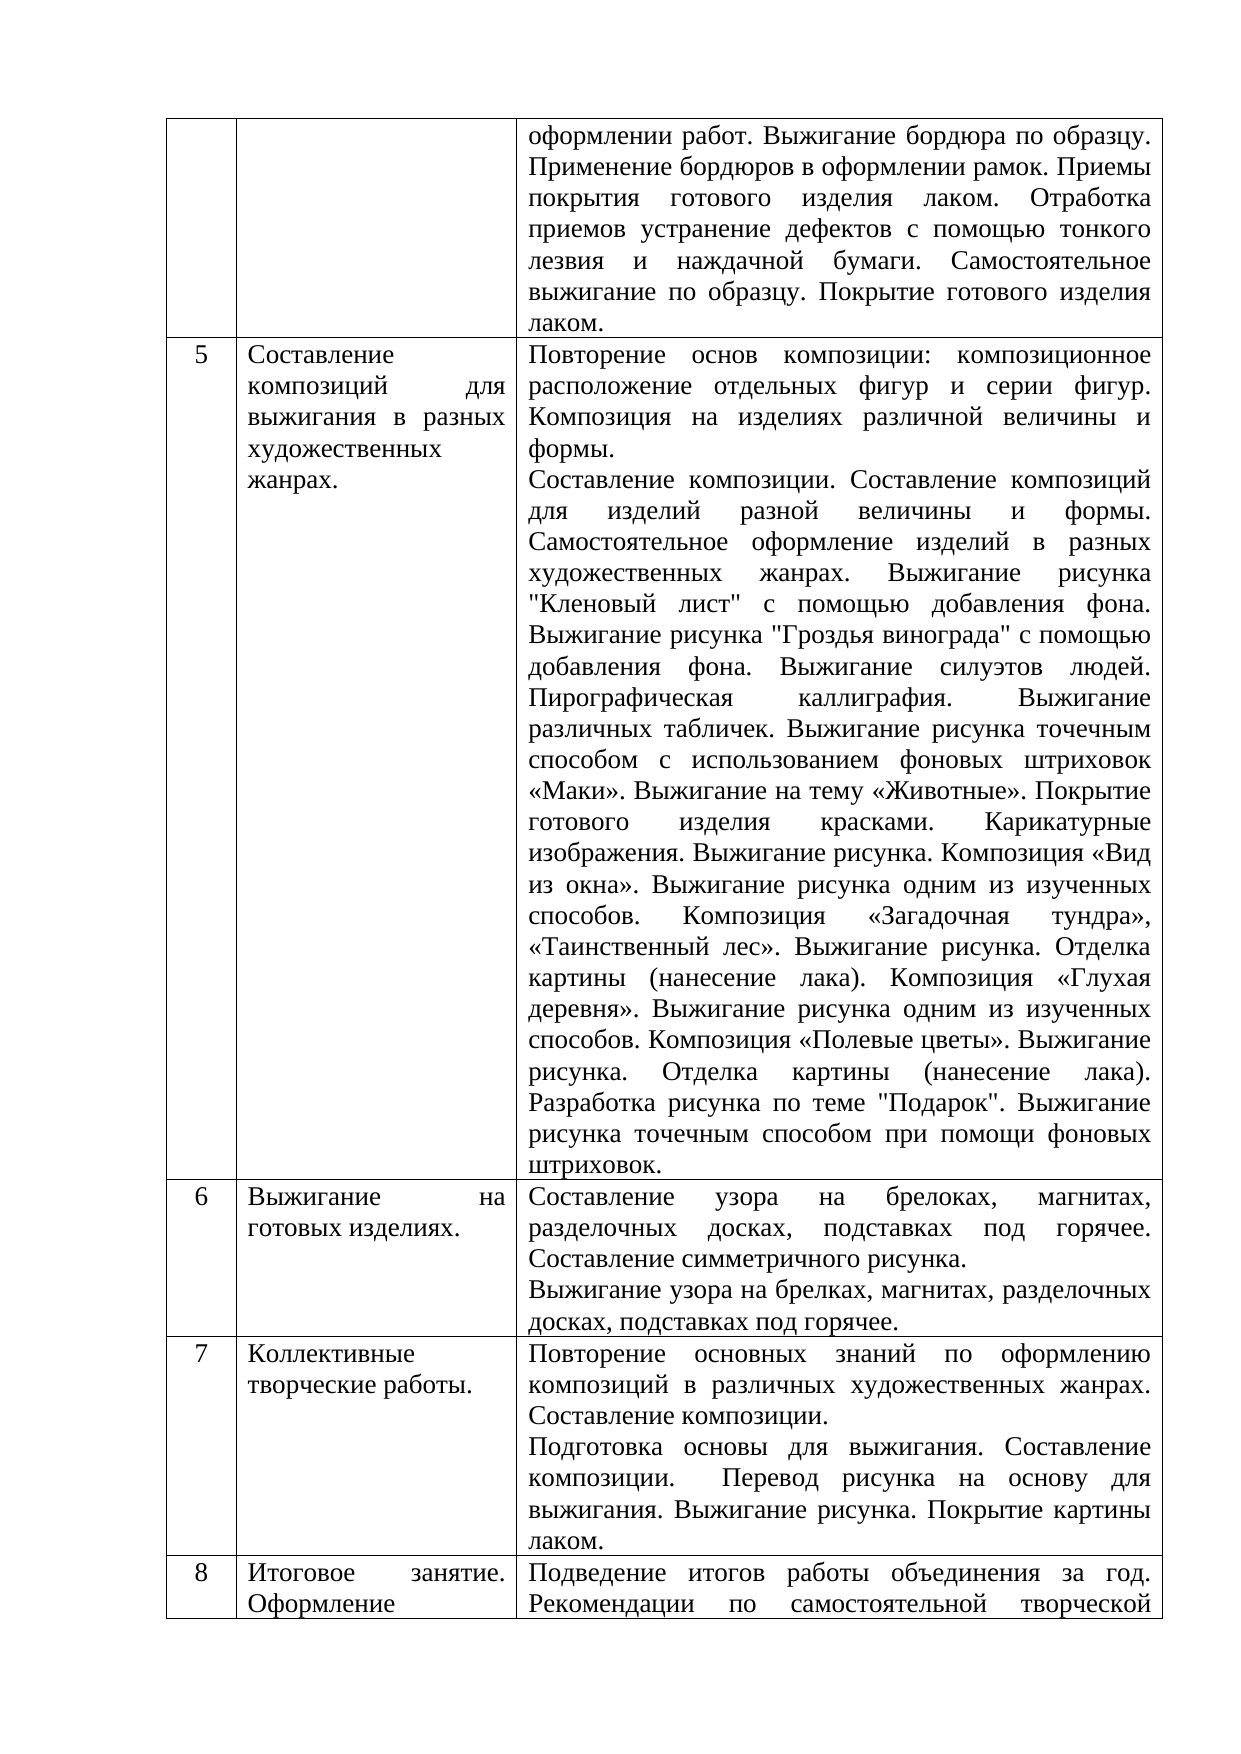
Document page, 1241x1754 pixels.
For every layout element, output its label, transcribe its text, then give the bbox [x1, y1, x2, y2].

table_cell 4 [167, 119, 236, 337]
table_cell Составление узора на брелоках, магнитах, разделочных досках, подставках под горячее. Составление симметричного рисунка. Выжигание узора на брелках, магнитах, разделочных досках, подставках под горячее. [517, 1180, 1162, 1336]
table_cell Повторение основных знаний по оформлению композиций в различных художественных жанрах. Составление композиции. Подготовка основы для выжигания. Составление композиции. Перевод рисунка на основу для выжигания. Выжигание рисунка. Покрытие картины лаком. [517, 1337, 1162, 1555]
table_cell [517, 1556, 1162, 1618]
table_cell Выжигание на готовых изделиях. [237, 1180, 516, 1336]
table_cell Повторение основ композиции: композиционное расположение отдельных фигур и серии фигур. Композиция на изделиях различной величины и формы. Составление композиции. Составление композиций для изделий разной величины и формы. Самостоятельное оформление изделий в разных художественных жанрах. Выжигание рисунка "Кленовый лист" с помощью добавления фона. Выжигание рисунка "Гроздья винограда" с помощью добавления фона. Выжигание силуэтов людей. Пирографическая каллиграфия. Выжигание различных табличек. Выжигание рисунка точечным способом с использованием фоновых штриховок «Маки». Выжигание на тему «Животные». Покрытие готового изделия красками. Карикатурные изображения. Выжигание рисунка. Композиция «Вид из окна». Выжигание рисунка одним из изученных способов. Композиция «Загадочная тундра», «Таинственный лес». Выжигание рисунка. Отделка картины (нанесение лака). Композиция «Глухая деревня». Выжигание рисунка одним из изученных способов. Композиция «Полевые цветы». Выжигание рисунка. Отделка картины (нанесение лака). Разработка рисунка по теме "Подарок". Выжигание рисунка точечным способом при помощи фоновых штриховок. [517, 338, 1162, 1179]
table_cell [517, 119, 1162, 337]
table_cell 6 [167, 1180, 236, 1336]
table_cell Составление композиций для выжигания в разных художественных жанрах. [237, 338, 516, 1179]
table_cell 5 [167, 338, 236, 1179]
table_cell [237, 119, 516, 337]
table_cell 8 [167, 1556, 236, 1618]
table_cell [237, 1556, 516, 1618]
table_cell 7 [167, 1337, 236, 1555]
table_cell Коллективные творческие работы. [237, 1337, 516, 1555]
